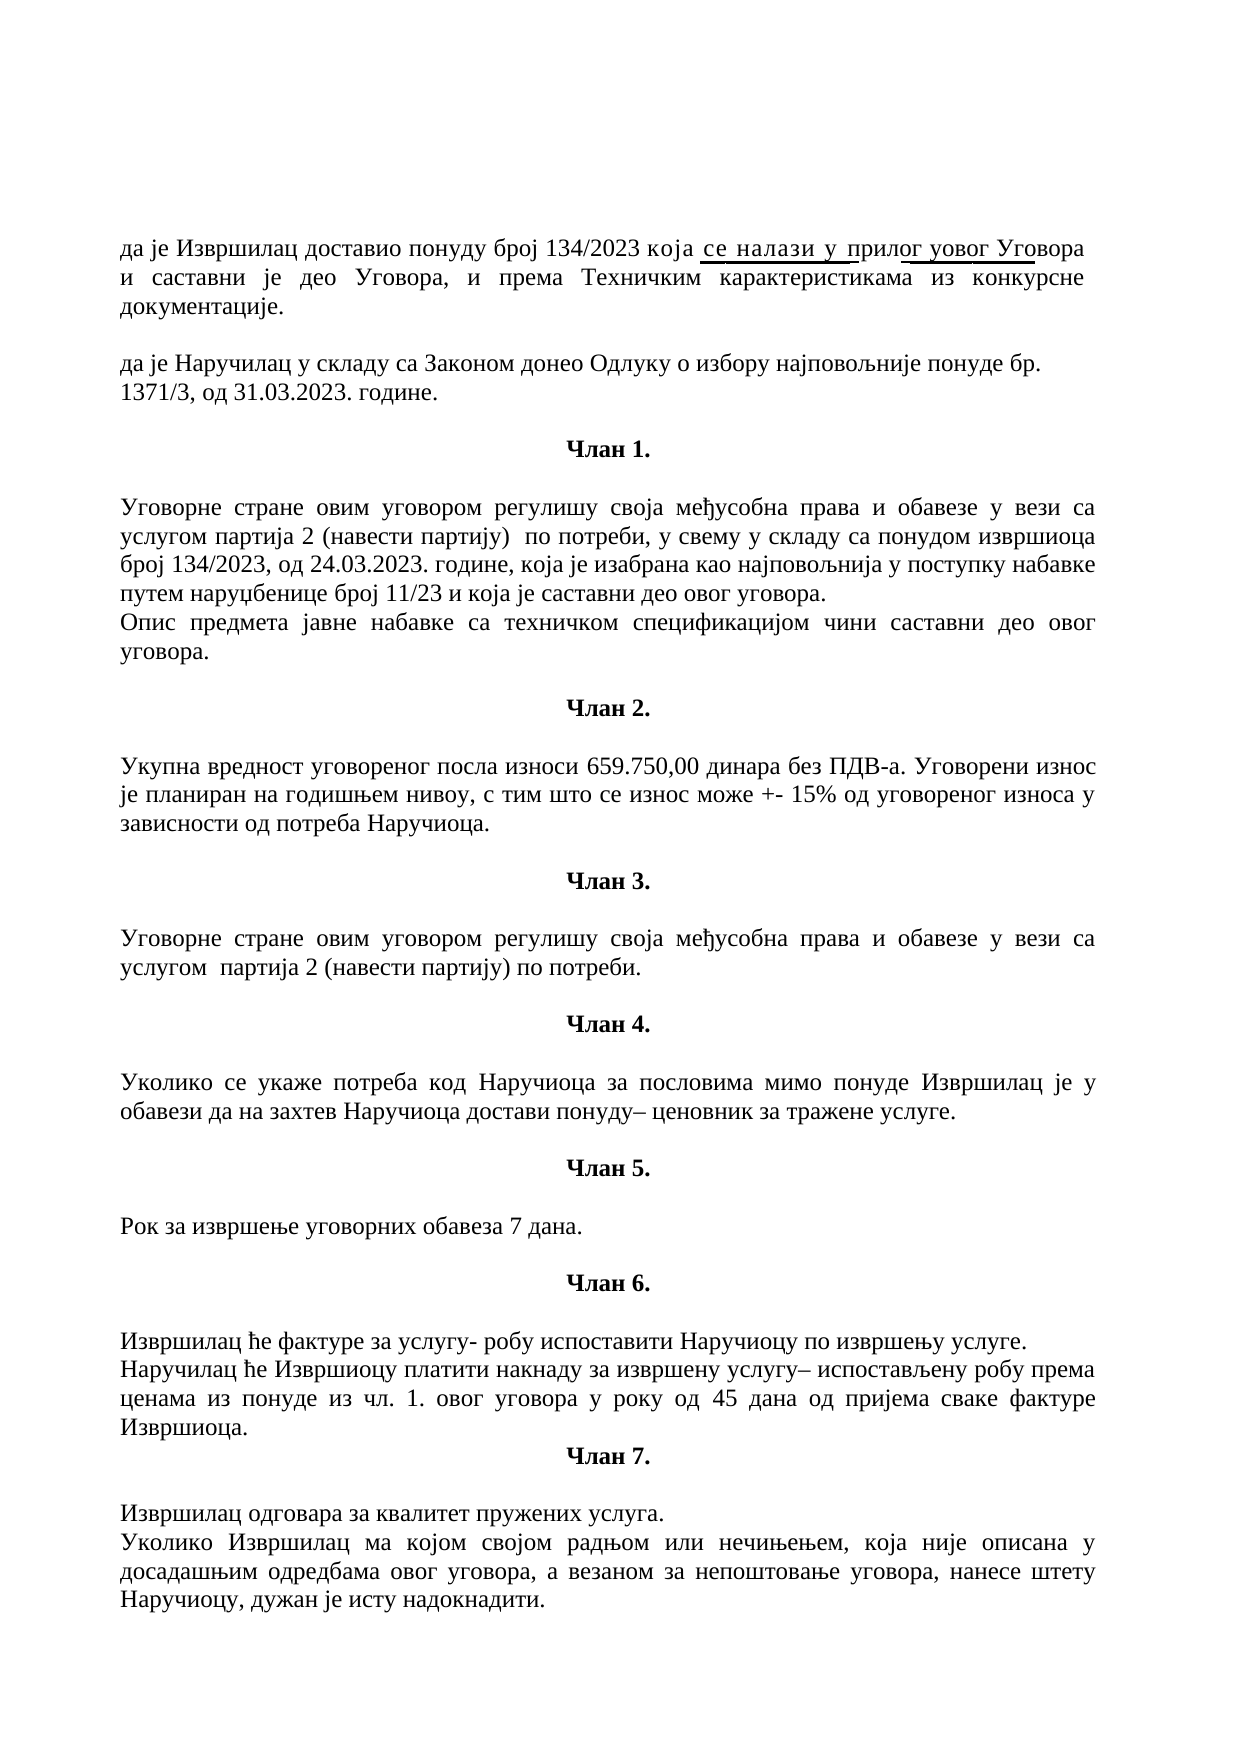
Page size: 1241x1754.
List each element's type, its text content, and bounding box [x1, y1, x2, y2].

text Члан 7. [120, 1441, 1097, 1469]
text да је Извршилац доставио понуду број 134/2023 која се налази у прилог уовог Уговора и саставни је део Уговора, и према Техничким карактеристикама из конкурсне документације. [120, 233, 1084, 319]
text Члан 3. [120, 866, 1097, 894]
text Члан 5. [120, 1153, 1097, 1182]
text Члан 6. [120, 1268, 1097, 1297]
text Извршилац ће фактуре за услугу- робу испоставити Наручиоцу по извршењу услуге. [120, 1326, 1097, 1354]
text Члан 4. [120, 1009, 1097, 1038]
text Извршилац одговара за квалитет пружених услуга. [120, 1498, 1097, 1527]
text Опис предмета јавне набавке са техничком спецификацијом чини саставни део овог уговора. [120, 607, 1097, 664]
text Рок за извршење уговорних обавеза 7 дана. [120, 1211, 1097, 1239]
text Уговорне стране овим уговором регулишу своја међусобна права и обавезе у вези са услугом партија 2 (навести партију) по потреби, у свему у складу са понудом извршиоца број 134/2023, од 24.03.2023. године, која је изабрана као најповољнија у поступку набавке путем наруџбенице број 11/23 и која је саставни део овог уговора. [120, 492, 1097, 607]
text Укупна вредност уговореног посла износи 659.750,00 динара без ПДВ-а. Уговорени износ је планиран на годишњем нивоу, с тим што се износ може +- 15% од уговореног износа у зависности од потреба Наручиоца. [120, 751, 1097, 837]
text Уговорне стране овим уговором регулишу своја међусобна права и обавезе у вези са услугом партија 2 (навести партију) по потреби. [120, 923, 1097, 981]
text да је Наручилац у складу са Законом донео Одлуку о избору најповољније понуде бр. 1371/3, од 31.03.2023. године. [120, 348, 1097, 406]
text Наручилац ће Извршиоцу платити накнаду за извршену услугу– испостављену робу према ценама из понуде из чл. 1. овог уговора у року од 45 дана од пријема сваке фактуре Извршиоца. [120, 1354, 1097, 1441]
text Члан 2. [120, 693, 1097, 722]
text Уколико Извршилац ма којом својом радњом или нечињењем, која није описана у досадашњим одредбама овог уговора, а везаном за непоштовање уговора, нанесе штету Наручиоцу, дужан је исту надокнадити. [120, 1527, 1097, 1613]
text Члан 1. [120, 434, 1097, 463]
text Уколико се укаже потреба код Наручиоца за пословима мимо понуде Извршилац је у обавези да на захтев Наручиоца достави понуду– ценовник за тражене услуге. [120, 1067, 1097, 1124]
